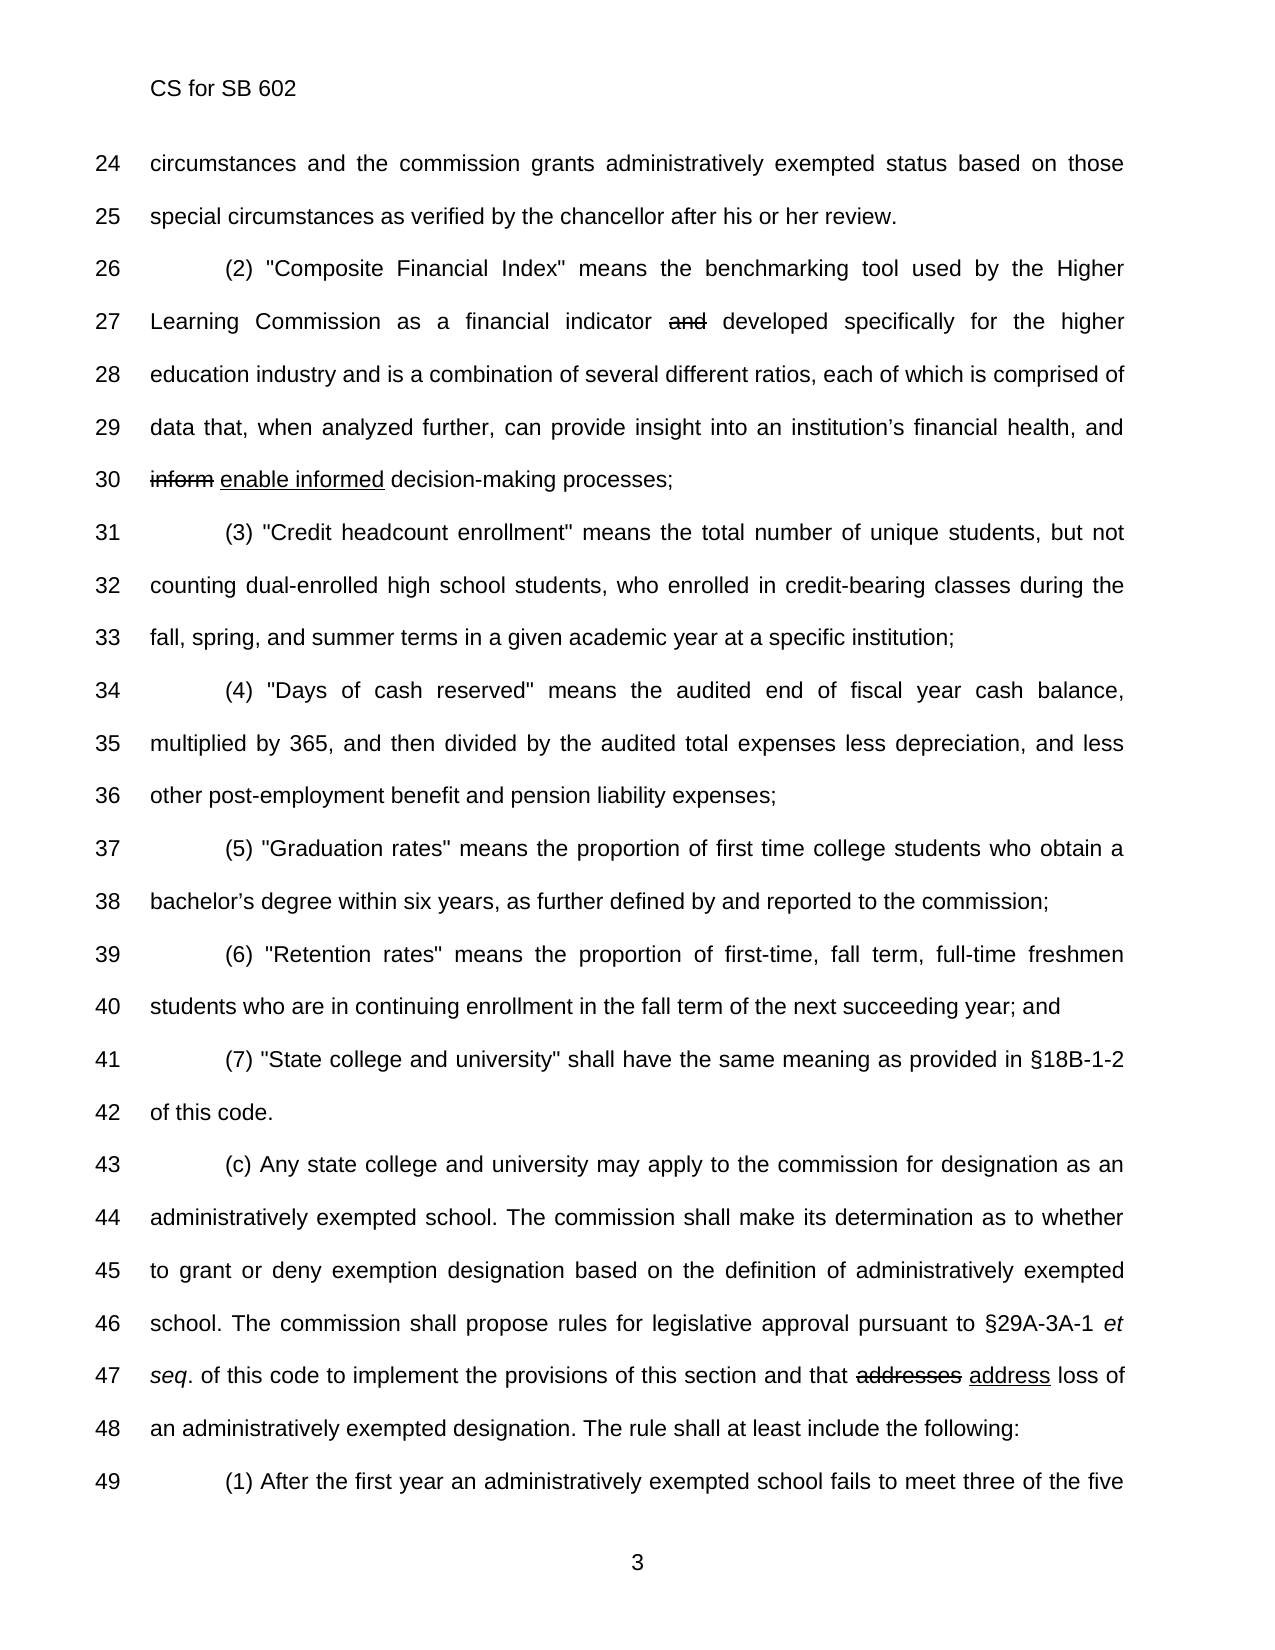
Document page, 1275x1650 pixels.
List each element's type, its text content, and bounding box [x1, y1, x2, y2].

text (2) "Composite Financial Index" means the benchmarking tool used by the Higher Learning Commission as a financial indicator and developed specifically for the higher education industry and is a combination of several different ratios, each of which is comprised of data that, when analyzed further, can provide insight into an institution’s financial health, and inform enable informed decision-making processes; [150, 255, 1125, 493]
text (3) "Credit headcount enrollment" means the total number of unique students, but not counting dual-enrolled high school students, who enrolled in credit-bearing classes during the fall, spring, and summer terms in a given academic year at a specific institution; [150, 519, 1125, 651]
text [150, 1468, 1125, 1494]
text (7) "State college and university" shall have the same meaning as provided in §18B-1-2 of this code. [150, 1046, 1125, 1125]
text (4) "Days of cash reserved" means the audited end of fiscal year cash balance, multiplied by 365, and then divided by the audited total expenses less depreciation, and less other post-employment benefit and pension liability expenses; [150, 677, 1125, 809]
text (c) Any state college and university may apply to the commission for designation as an administratively exempted school. The commission shall make its determination as to whether to grant or deny exemption designation based on the definition of administratively exempted school. The commission shall propose rules for legislative approval pursuant to §29A-3A-1 et seq. of this code to implement the provisions of this section and that addresses address loss of an administratively exempted designation. The rule shall at least include the following: [150, 1151, 1125, 1441]
text (6) "Retention rates" means the proportion of first-time, fall term, full-time freshmen students who are in continuing enrollment in the fall term of the next succeeding year; and [150, 941, 1125, 1020]
text (5) "Graduation rates" means the proportion of first time college students who obtain a bachelor’s degree within six years, as further defined by and reported to the commission; [150, 835, 1125, 914]
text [150, 150, 1125, 229]
